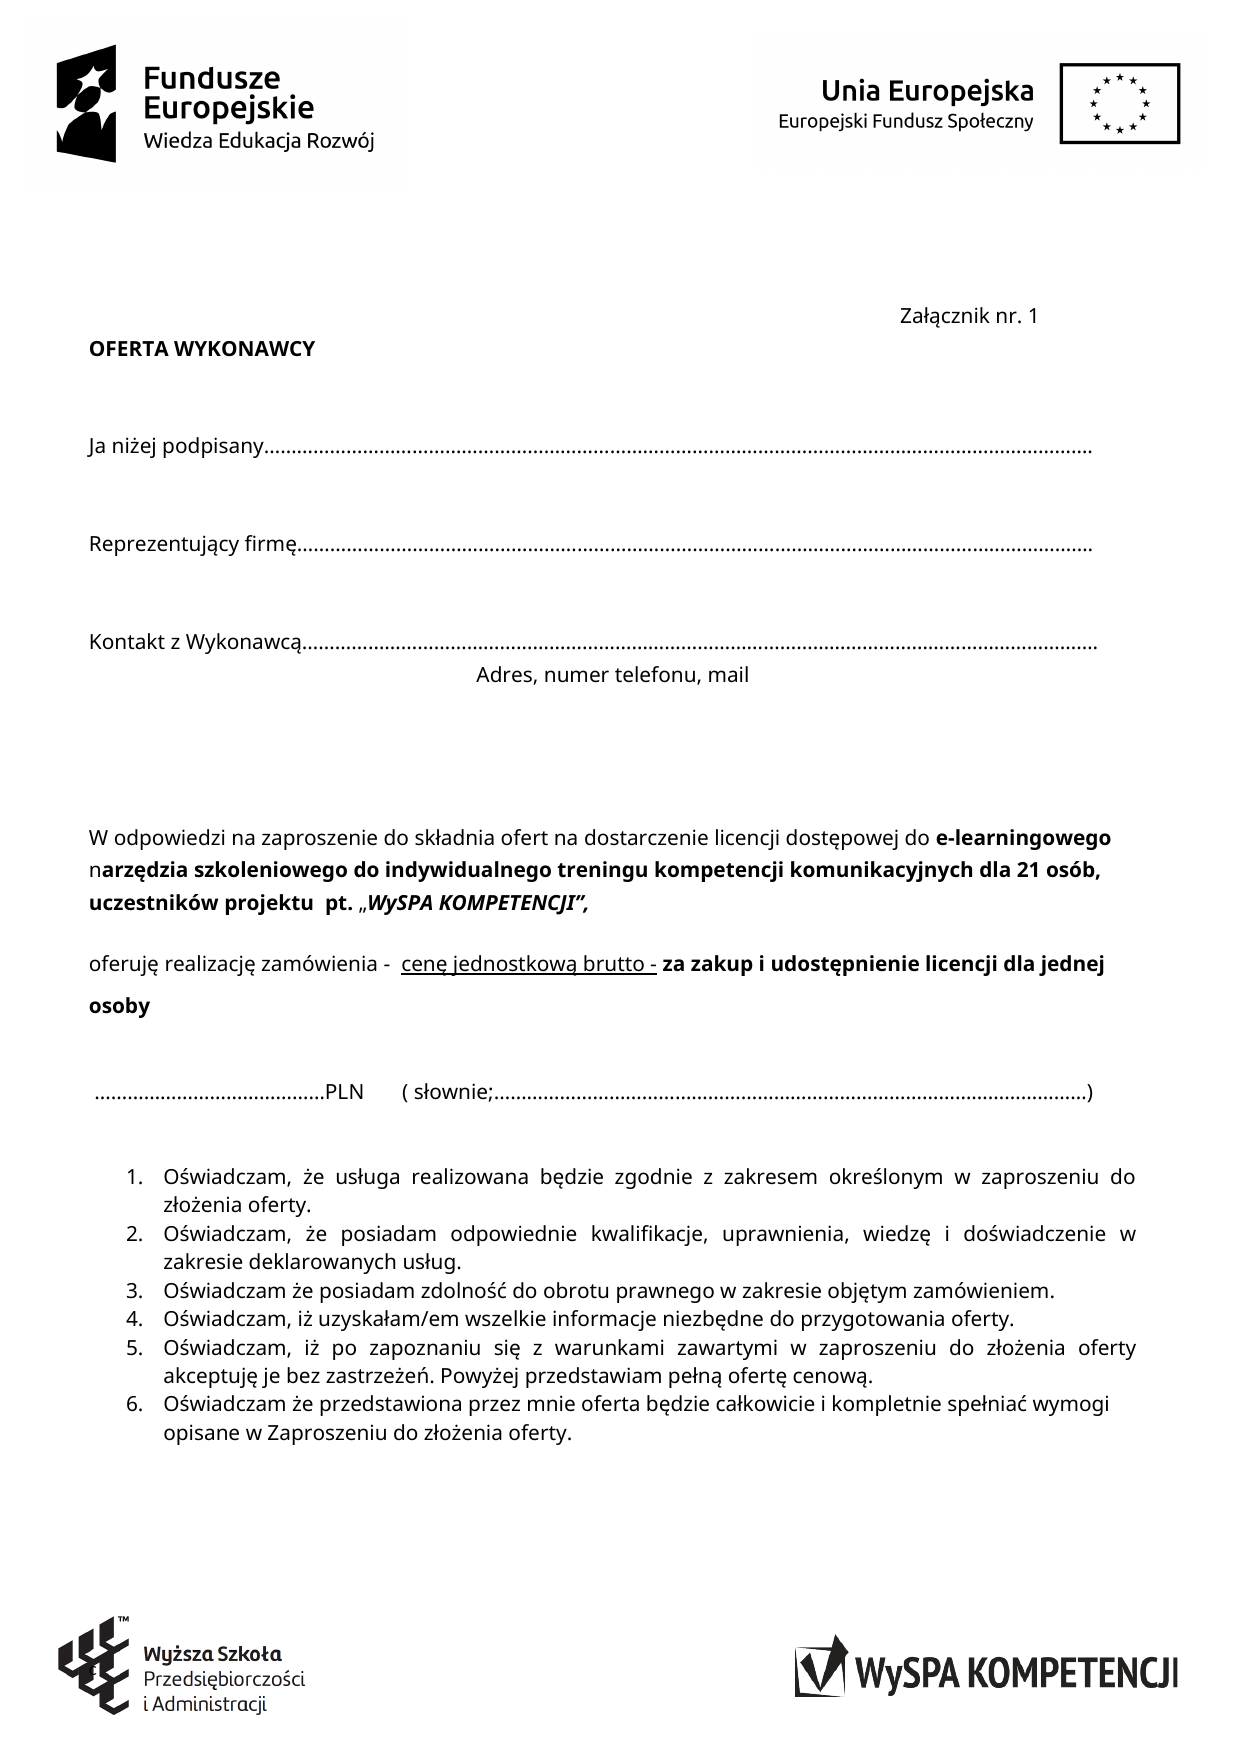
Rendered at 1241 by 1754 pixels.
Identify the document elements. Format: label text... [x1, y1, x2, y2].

text W odpowiedzi na zaproszenie do składnia ofert na dostarczenie licencji dostępowej do e-learningowego narzędzia szkoleniowego do indywidualnego treningu kompetencji komunikacyjnych dla 21 osób, uczestników projektu pt. „WySPA KOMPETENCJI”, [89, 823, 1137, 916]
list Oświadczam, iż uzyskałam/em wszelkie informacje niezbędne do przygotowania oferty. [126, 1304, 1137, 1333]
text Adres, numer telefonu, mail [89, 660, 1137, 688]
list Oświadczam że przedstawiona przez mnie oferta będzie całkowicie i kompletnie spełniać wymogi opisane w Zaproszeniu do złożenia oferty. [126, 1389, 1137, 1446]
picture [55, 1603, 309, 1722]
text Reprezentujący firmę………………………………………………………………………………………………………………………………. [89, 529, 1137, 558]
text Kontakt z Wykonawcą………………………………………………………………………………………………………………………………. [89, 627, 1137, 656]
list Oświadczam że posiadam zdolność do obrotu prawnego w zakresie objętym zamówieniem. [126, 1276, 1137, 1304]
text Ja niżej podpisany……………………………………………………………………………………………………………………………………. [89, 432, 1137, 460]
list Oświadczam, że posiadam odpowiednie kwalifikacje, uprawnienia, wiedzę i doświadczenie w zakresie deklarowanych usług. [126, 1219, 1137, 1276]
text OFERTA WYKONAWCY [89, 334, 1137, 362]
list Oświadczam, iż po zapoznaniu się z warunkami zawartymi w zaproszeniu do złożenia oferty akceptuję je bez zastrzeżeń. Powyżej przedstawiam pełną ofertę cenową. [126, 1333, 1137, 1389]
text Załącznik nr. 1 [900, 301, 1137, 329]
list Oświadczam, że usługa realizowana będzie zgodnie z zakresem określonym w zaproszeniu do złożenia oferty. [126, 1162, 1137, 1219]
text ……………………………………PLN ( słownie;………………………………………………………………………………………………) [89, 1034, 1137, 1105]
picture [795, 1634, 1178, 1697]
text oferuję realizację zamówienia - cenę jednostkową brutto - za zakup i udostępnienie licencji dla jednej osoby [89, 949, 1137, 1020]
picture [27, 15, 403, 192]
picture [753, 36, 1207, 171]
